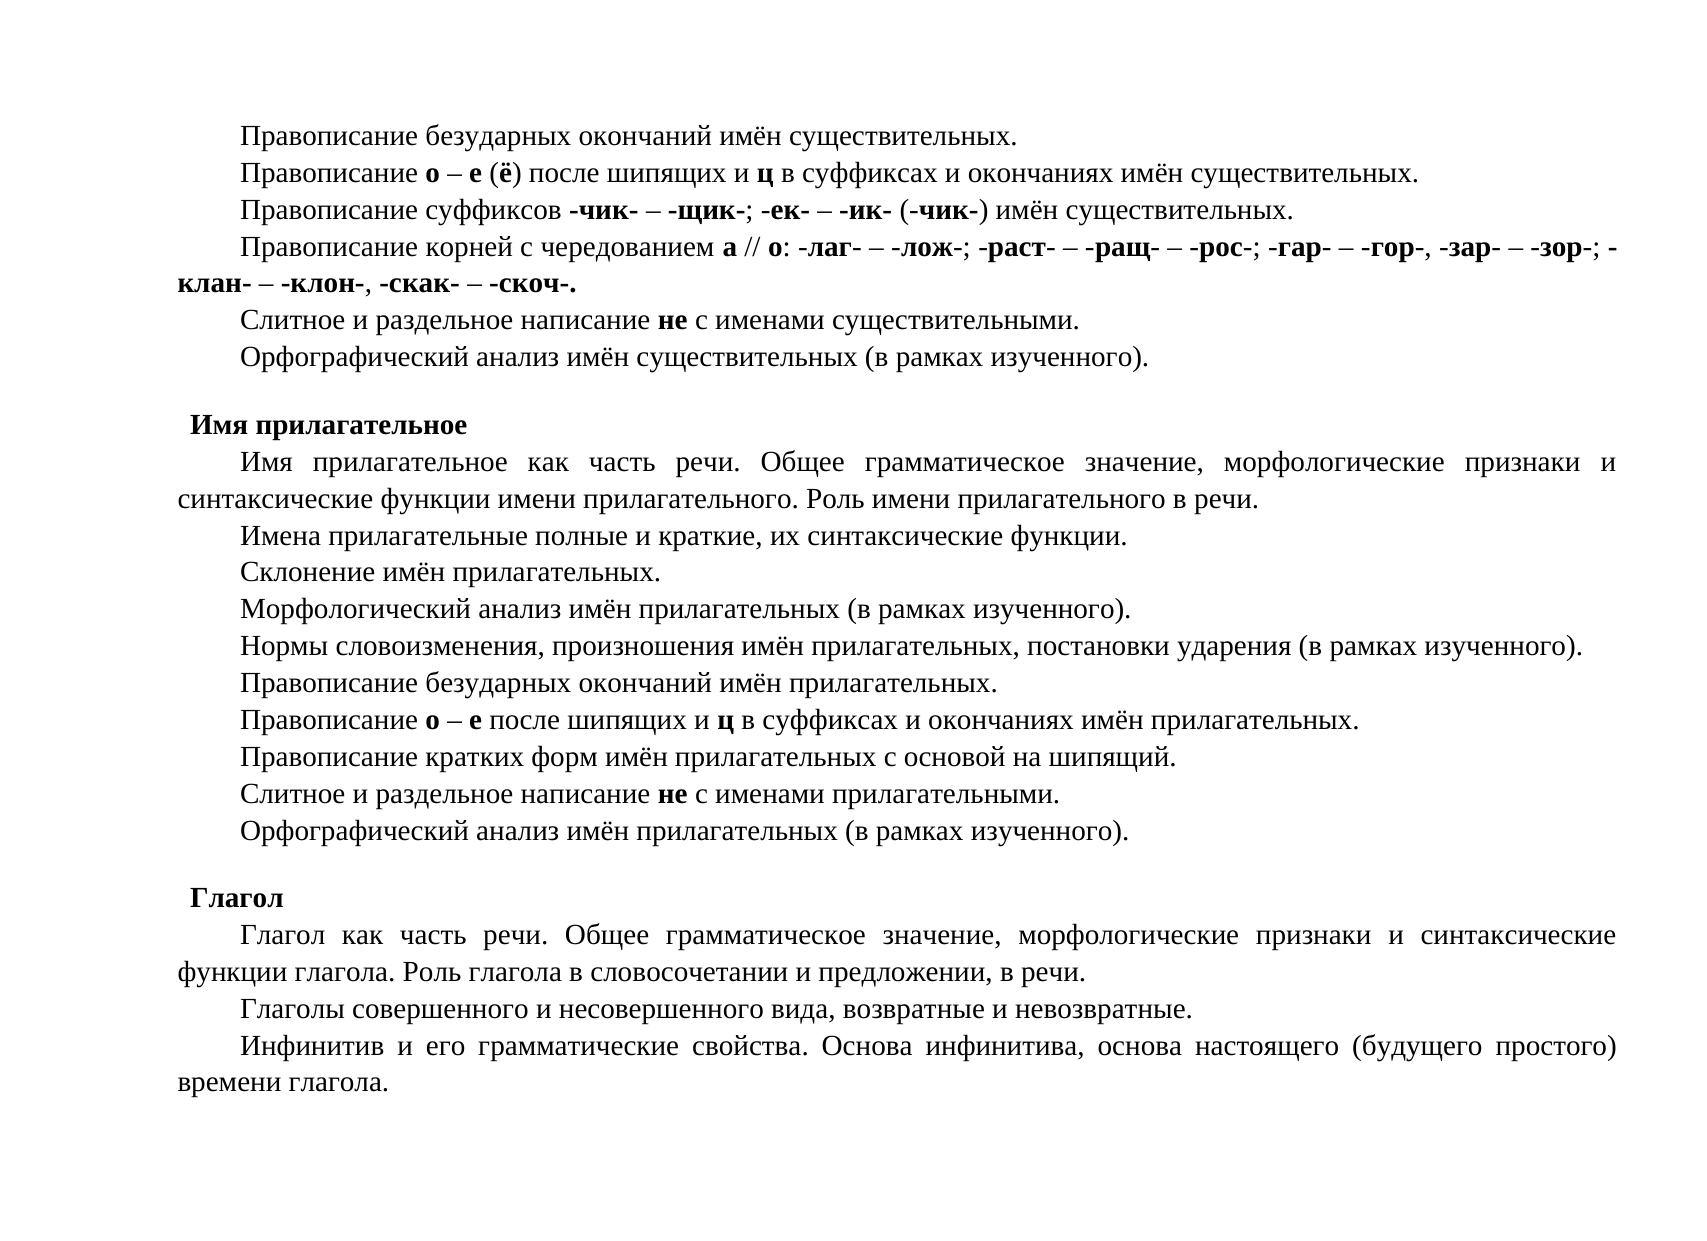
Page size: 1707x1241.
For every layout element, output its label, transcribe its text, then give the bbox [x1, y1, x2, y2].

text Правописание безударных окончаний имён прилагательных. [177, 665, 1618, 699]
text Имя прилагательное как часть речи. Общее грамматическое значение, морфологические признаки и синтаксические функции имени прилагательного. Роль имени прилагательного в речи. [177, 444, 1618, 514]
text Орфографический анализ имён прилагательных (в рамках изученного). [177, 813, 1618, 846]
text Правописание безударных окончаний имён существительных. [177, 118, 1618, 152]
text Имя прилагательное [190, 407, 1618, 441]
text Слитное и раздельное написание не с именами существительными. [177, 302, 1618, 336]
text Слитное и раздельное написание не с именами прилагательными. [177, 776, 1618, 809]
text Правописание суффиксов -чик- – -щик-; -ек- – -ик- (-чик-) имён существительных. [177, 192, 1618, 225]
text Орфографический анализ имён существительных (в рамках изученного). [177, 339, 1618, 373]
text Правописание корней с чередованием а // о: -лаг- – -лож-; -раст- – -ращ- – -рос-; -гар- – -гор-, -зар- – -зор-; -клан- – -клон-, -скак- – -скоч-. [177, 229, 1618, 299]
text Глагол как часть речи. Общее грамматическое значение, морфологические признаки и синтаксические функции глагола. Роль глагола в словосочетании и предложении, в речи. [177, 917, 1618, 987]
text Правописание кратких форм имён прилагательных с основой на шипящий. [177, 739, 1618, 772]
text Имена прилагательные полные и краткие, их синтаксические функции. [177, 518, 1618, 551]
text Морфологический анализ имён прилагательных (в рамках изученного). [177, 591, 1618, 625]
text Инфинитив и его грамматические свойства. Основа инфинитива, основа настоящего (будущего простого) времени глагола. [177, 1028, 1618, 1098]
text Правописание о – е (ё) после шипящих и ц в суффиксах и окончаниях имён существительных. [177, 155, 1618, 188]
text Правописание о – е после шипящих и ц в суффиксах и окончаниях имён прилагательных. [177, 702, 1618, 736]
text Склонение имён прилагательных. [177, 554, 1618, 588]
text Глаголы совершенного и несовершенного вида, возвратные и невозвратные. [177, 991, 1618, 1024]
text Глагол [190, 880, 1618, 914]
text Нормы словоизменения, произношения имён прилагательных, постановки ударения (в рамках изученного). [177, 628, 1618, 662]
